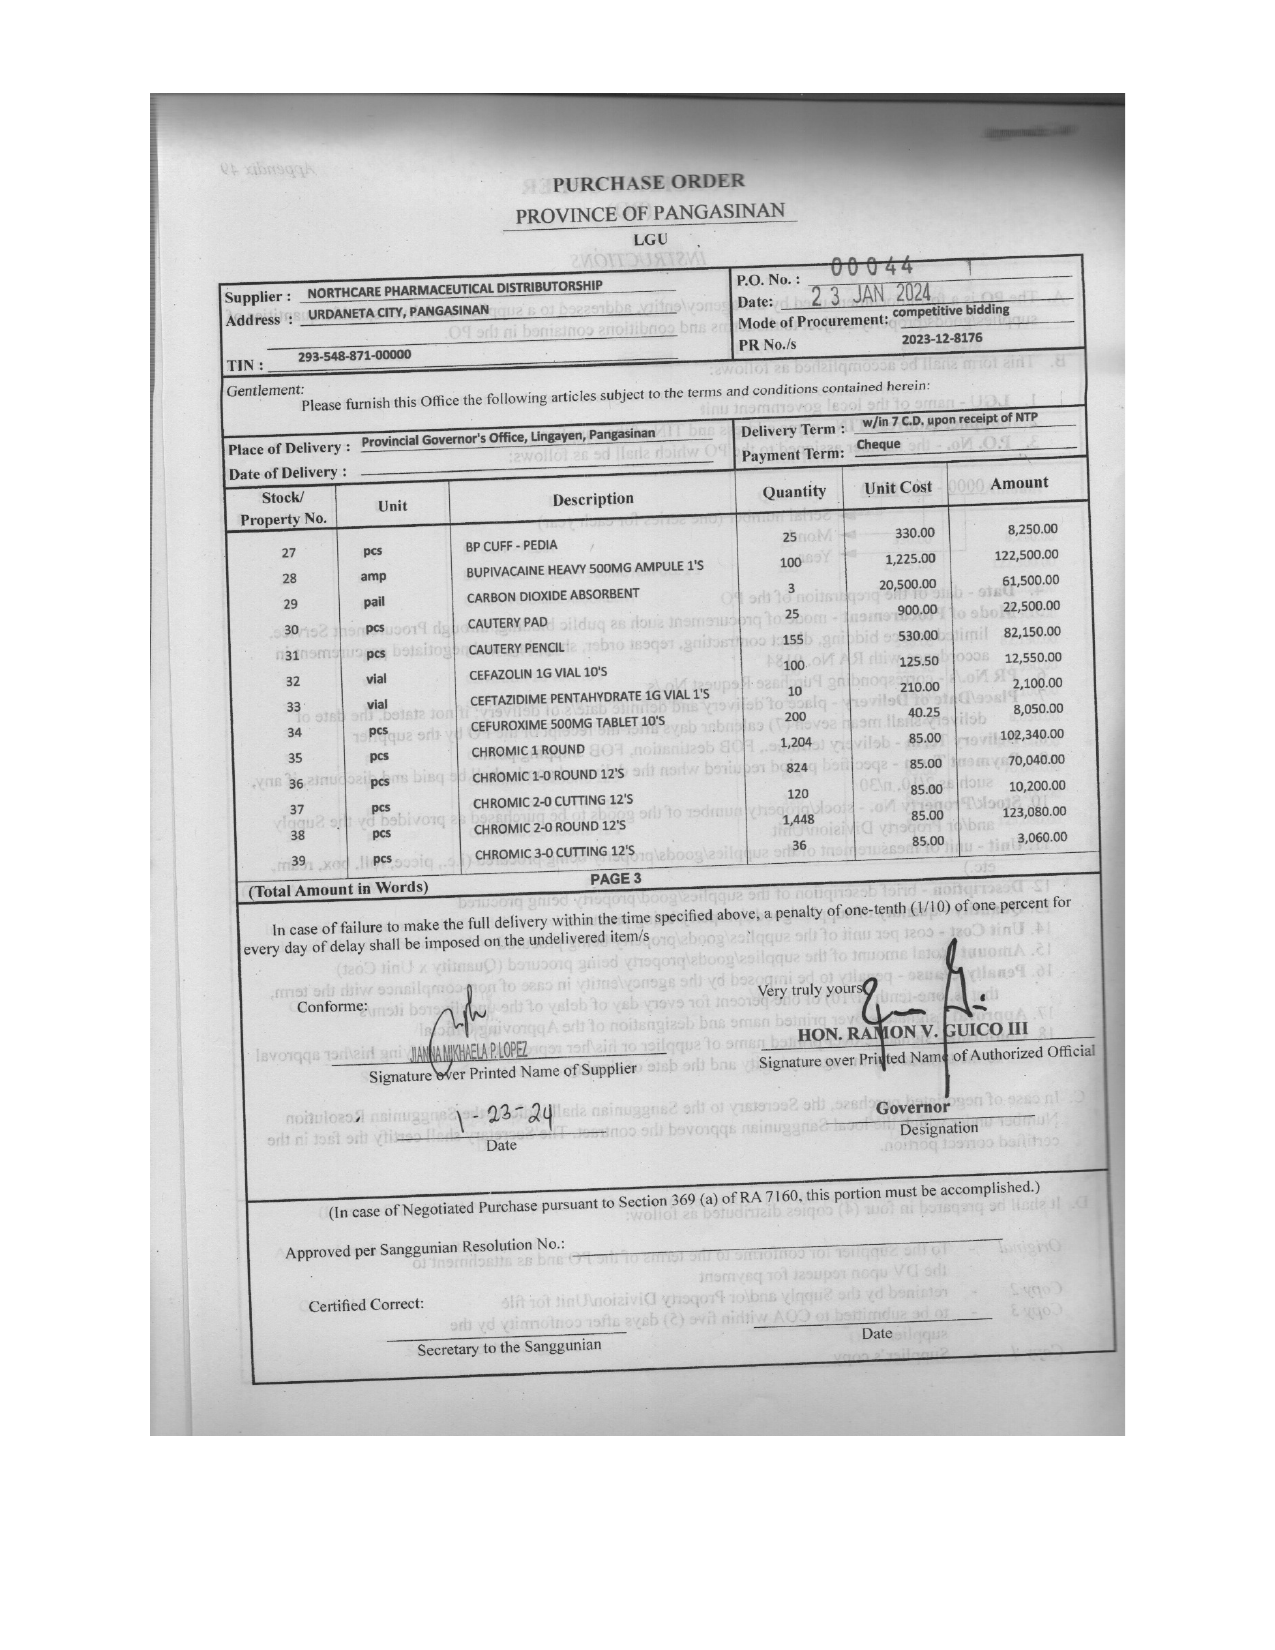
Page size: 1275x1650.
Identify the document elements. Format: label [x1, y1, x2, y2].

picture [150, 93, 1125, 1436]
